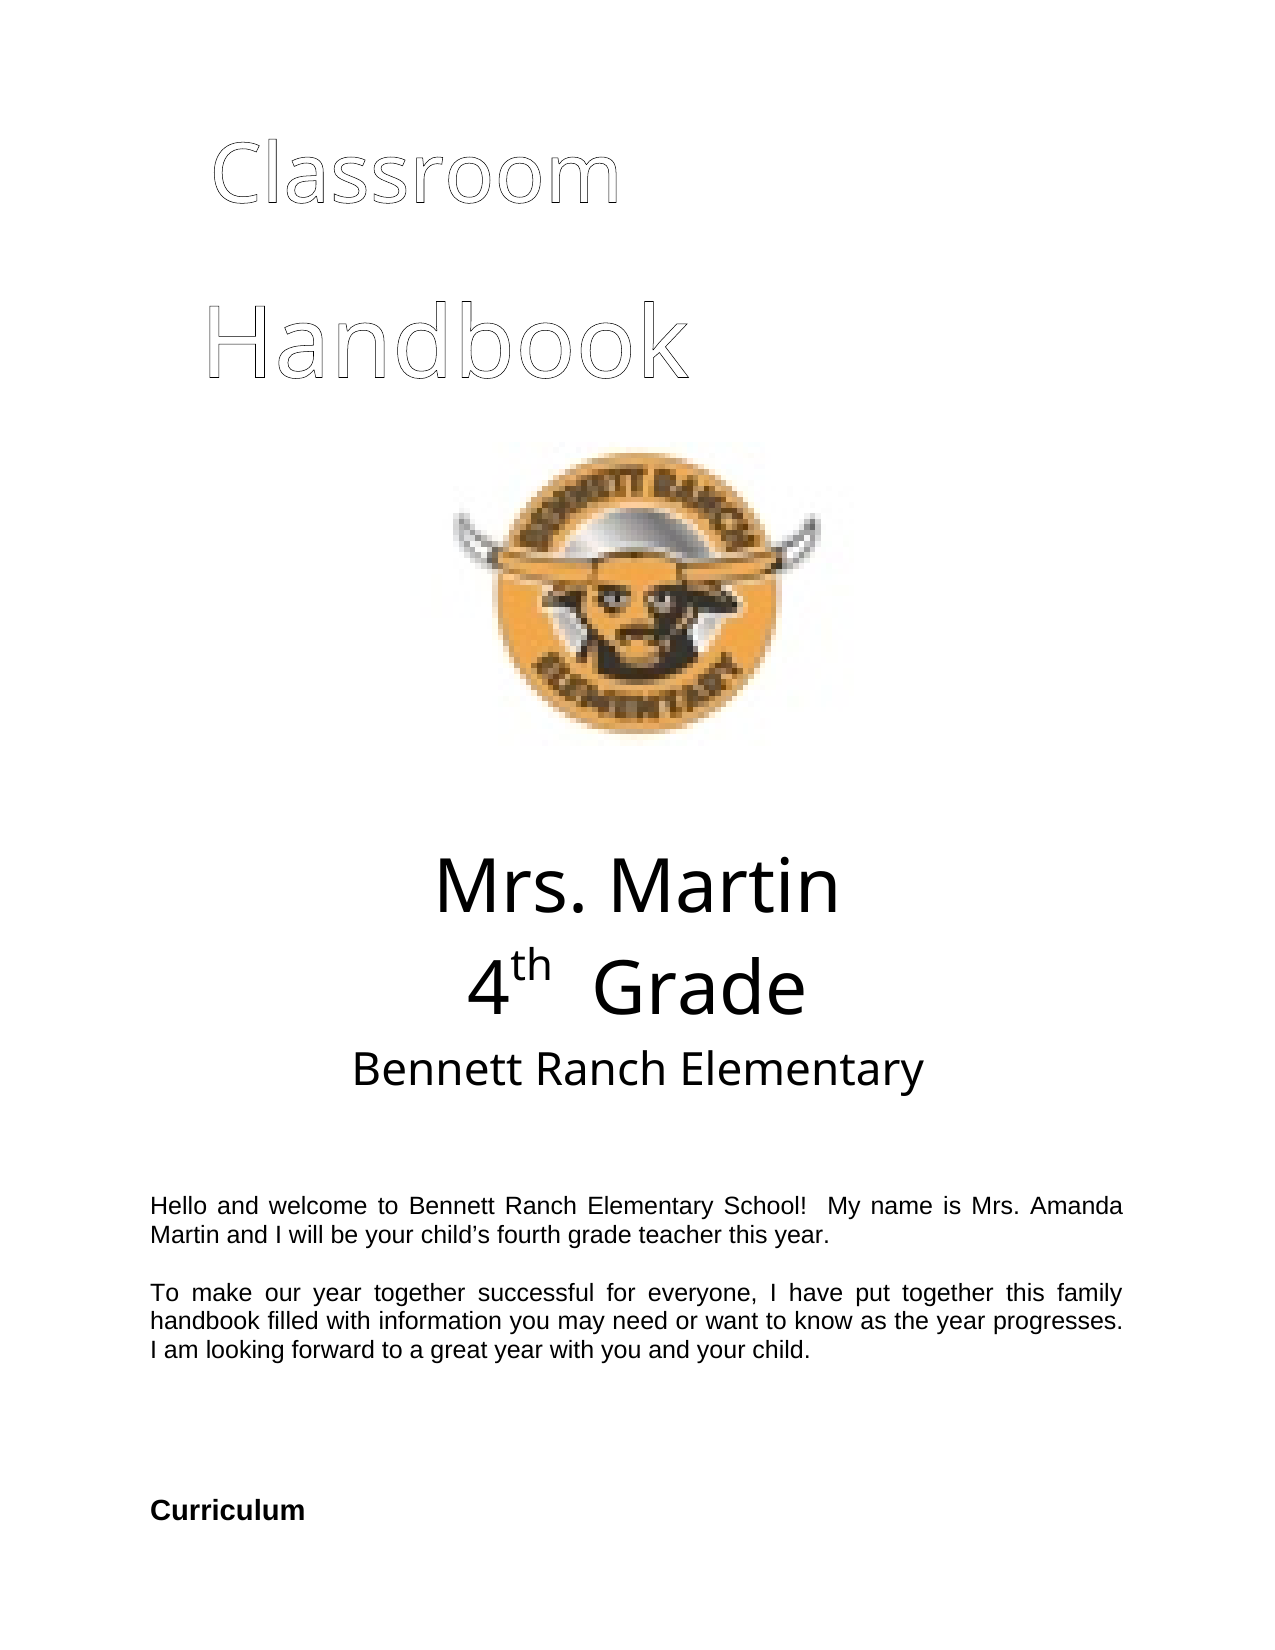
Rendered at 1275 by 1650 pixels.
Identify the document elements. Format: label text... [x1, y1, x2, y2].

text Mrs. Martin [150, 832, 1125, 934]
subtitle Bennett Ranch Elementary [150, 1036, 1125, 1099]
text Curriculum [150, 1493, 1125, 1527]
text To make our year together successful for everyone, I have put together this family handbook filled with information you may need or want to know as the year progresses. I am looking forward to a great year with you and your child. [150, 1277, 1125, 1364]
text Hello and welcome to Bennett Ranch Elementary School! My name is Mrs. Amanda Martin and I will be your child’s fourth grade teacher this year. [150, 1191, 1125, 1249]
text 4th Grade [150, 934, 1125, 1036]
picture [409, 442, 866, 746]
